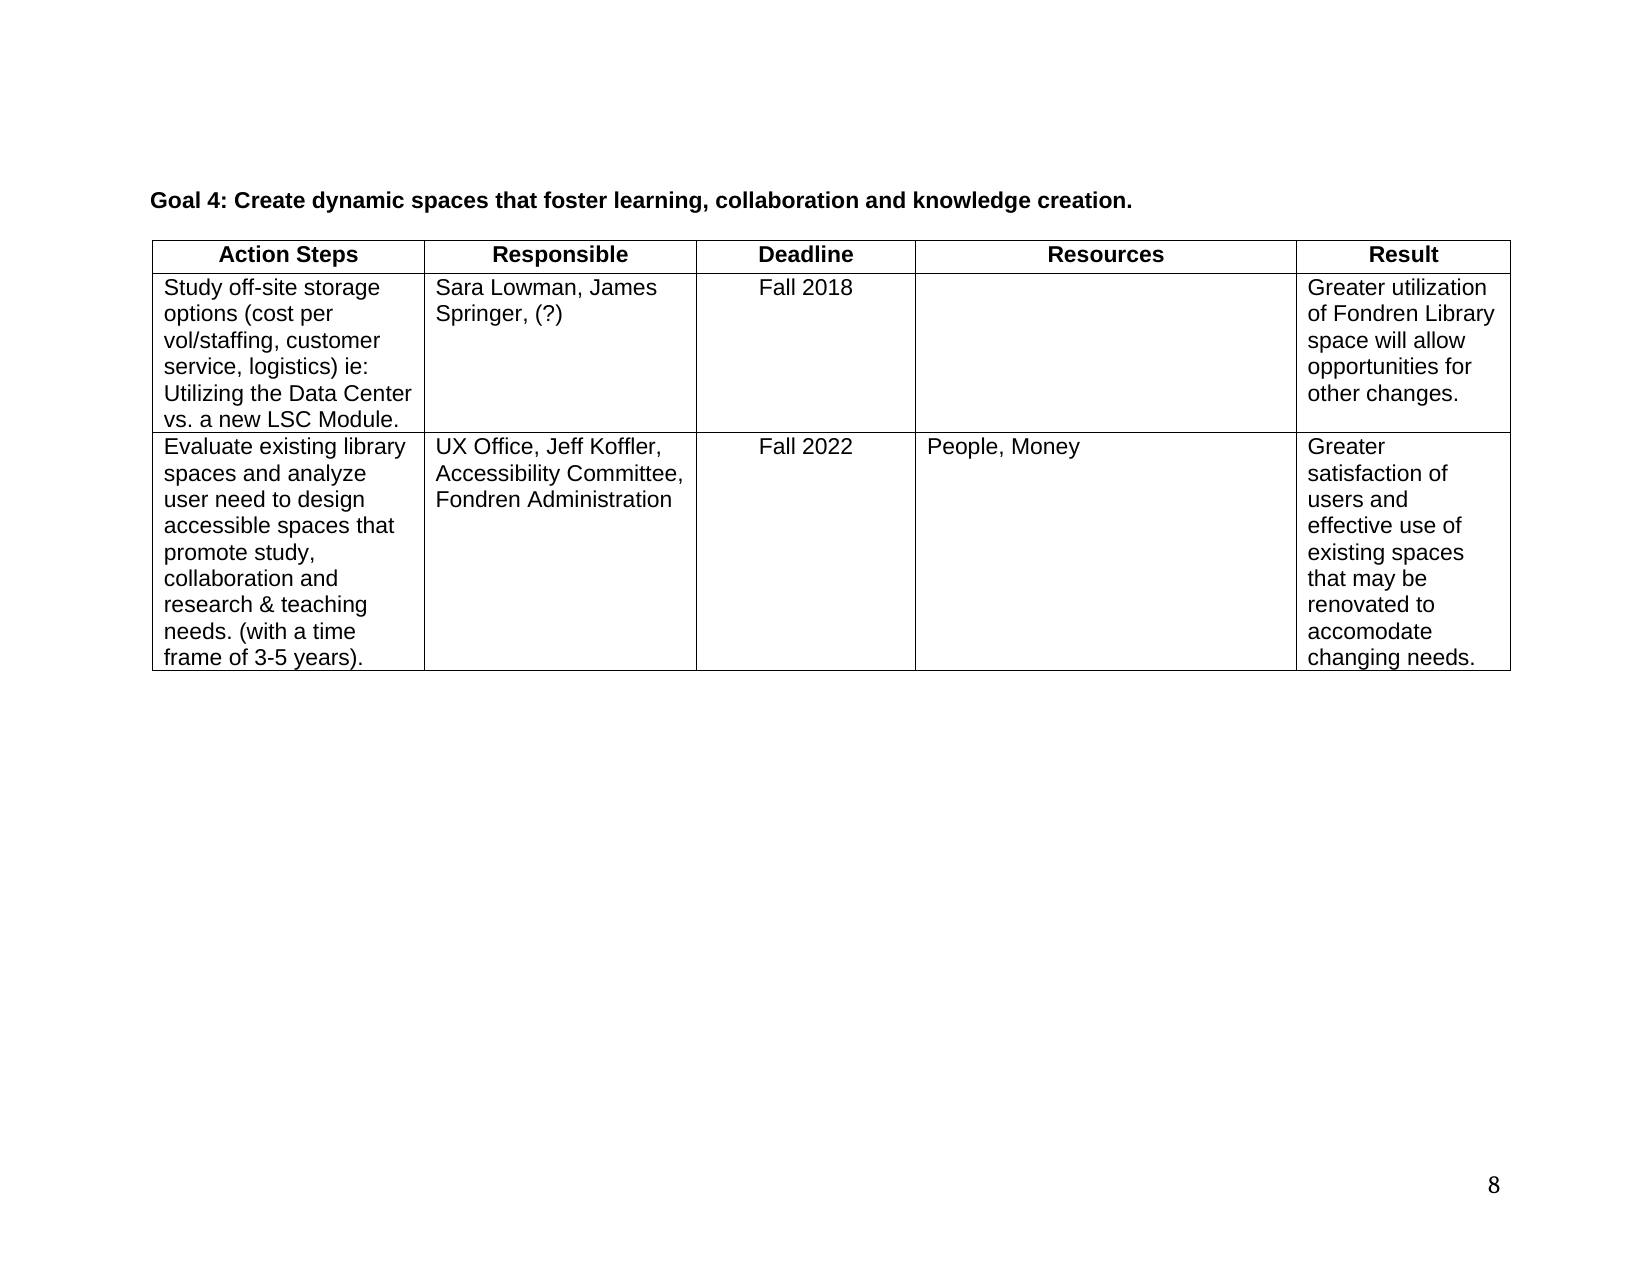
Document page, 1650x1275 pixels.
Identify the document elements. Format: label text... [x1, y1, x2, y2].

table_cell [916, 274, 1296, 432]
text Goal 4: Create dynamic spaces that foster learning, collaboration and knowledge creation. [150, 187, 1500, 214]
table_header Resources [916, 241, 1296, 273]
table_cell Greater satisfaction of users and effective use of existing spaces that may be renovated to accomodate changing needs. [1297, 433, 1510, 670]
table_cell Greater utilization of Fondren Library space will allow opportunities for other changes. [1297, 274, 1510, 432]
table_header Result [1297, 241, 1510, 273]
table_header Action Steps [153, 241, 424, 273]
table_cell Evaluate existing library spaces and analyze user need to design accessible spaces that promote study, collaboration and research & teaching needs. (with a time frame of 3-5 years). [153, 433, 424, 670]
table_cell UX Office, Jeff Koffler, Accessibility Committee, Fondren Administration [425, 433, 696, 670]
table_cell Fall 2022 [697, 433, 915, 670]
table_cell Study off-site storage options (cost per vol/staffing, customer service, logistics) ie: Utilizing the Data Center vs. a new LSC Module. [153, 274, 424, 432]
table_cell People, Money [916, 433, 1296, 670]
table_cell Sara Lowman, James Springer, (?) [425, 274, 696, 432]
table_cell Fall 2018 [697, 274, 915, 432]
table_header Deadline [697, 241, 915, 273]
table_header Responsible [425, 241, 696, 273]
